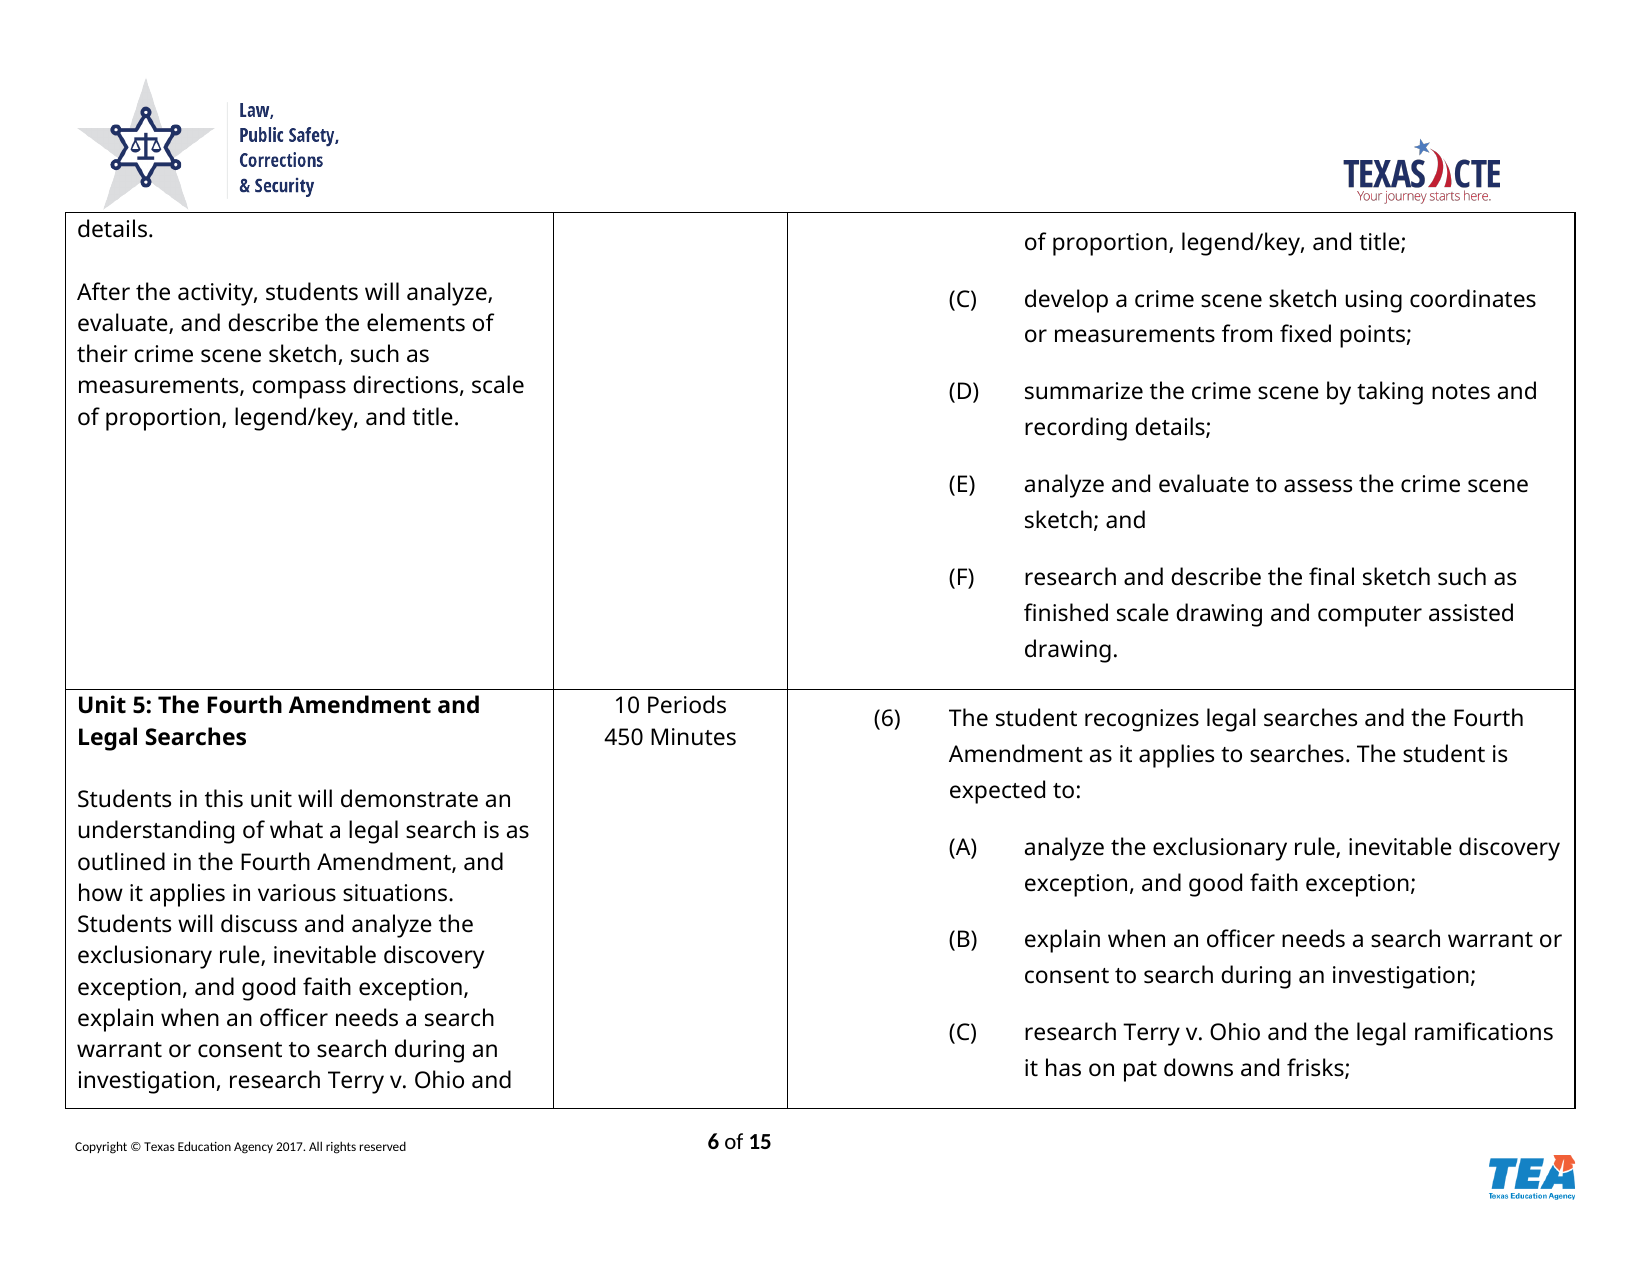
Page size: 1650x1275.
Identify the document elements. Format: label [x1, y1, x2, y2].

table_cell [554, 213, 787, 688]
table_cell [66, 213, 553, 688]
table_cell [554, 690, 787, 1108]
table_cell [788, 213, 1574, 688]
picture [75, 75, 361, 212]
table_cell [788, 690, 1574, 1108]
picture [1488, 1155, 1575, 1200]
table_cell [66, 690, 553, 1108]
picture [1327, 129, 1517, 212]
